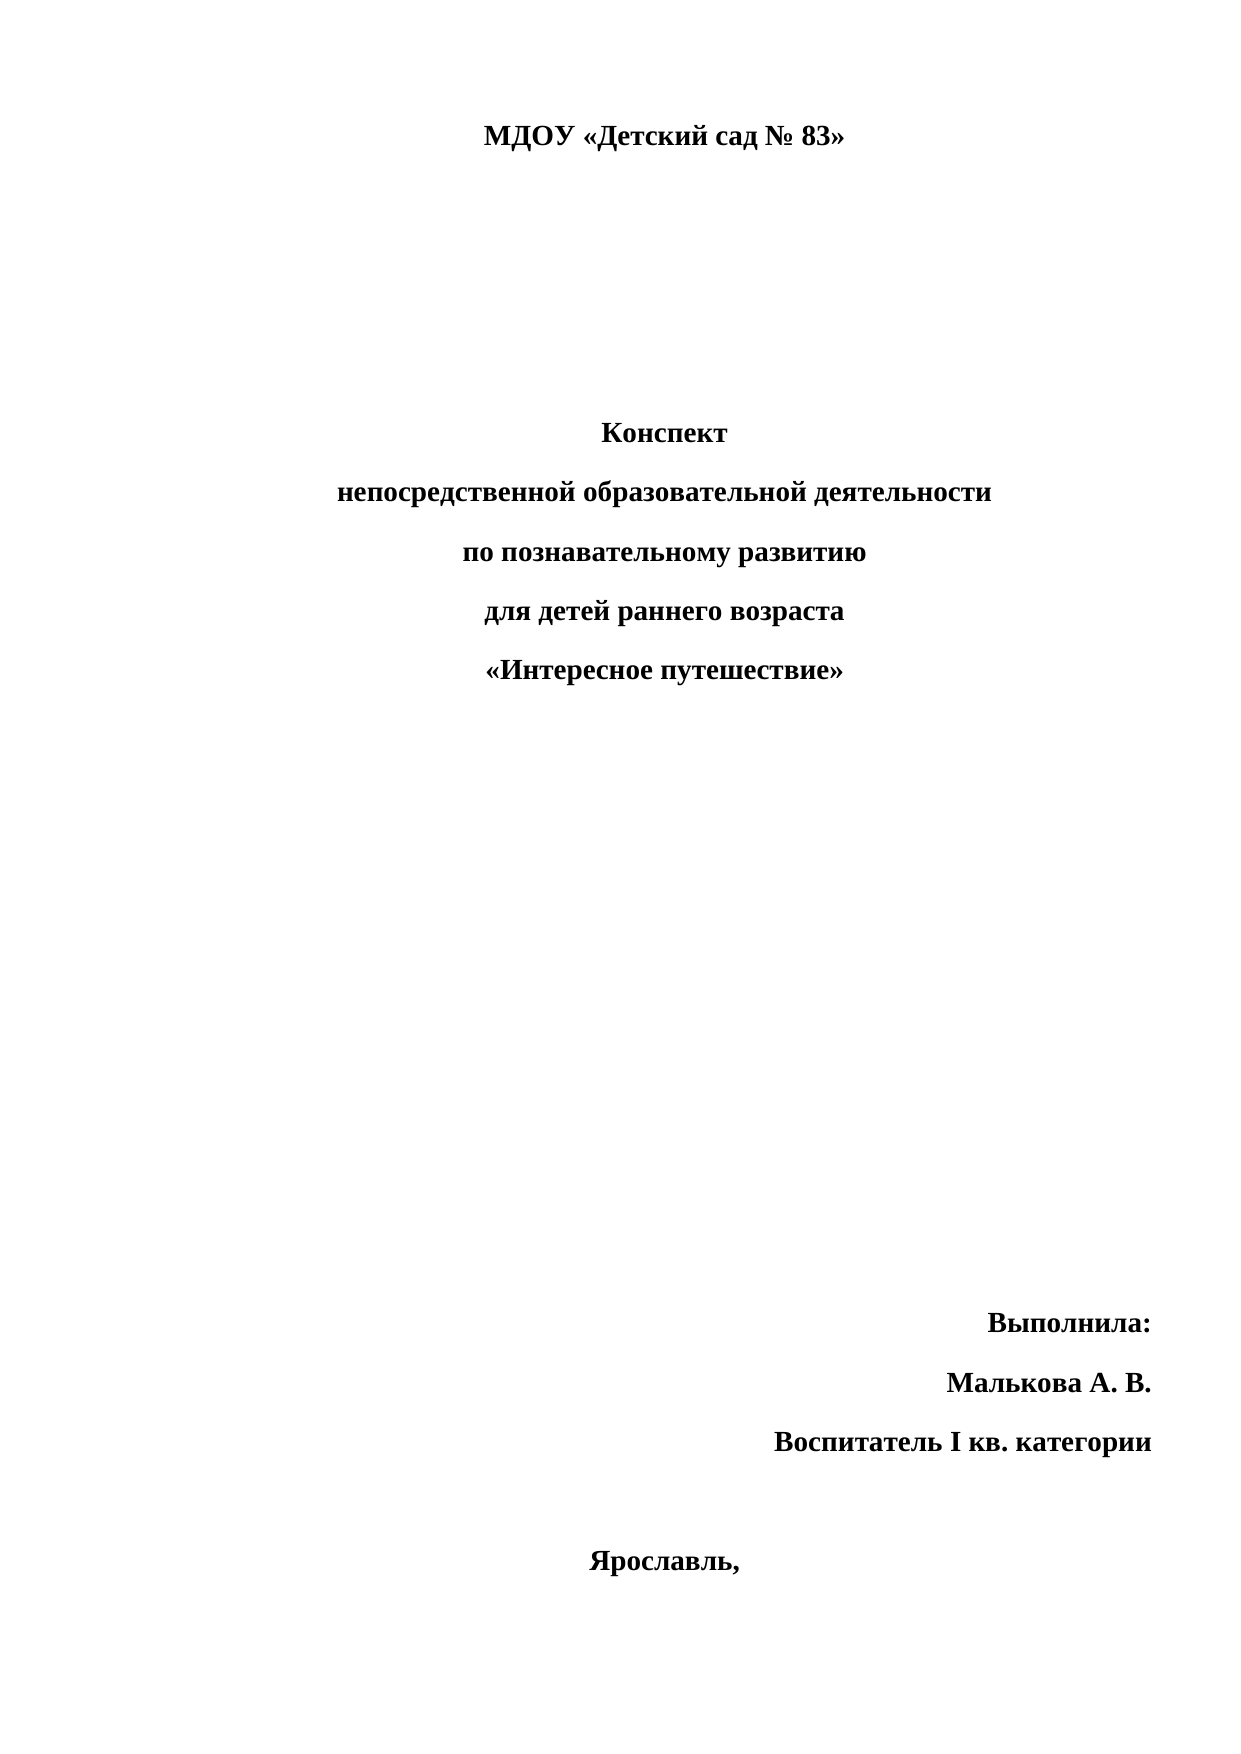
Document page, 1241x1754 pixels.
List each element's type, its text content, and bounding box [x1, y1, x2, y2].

text «Интересное путешествие» [177, 652, 1152, 686]
text МДОУ «Детский сад № 83» [177, 118, 1152, 152]
text по познавательному развитию [177, 534, 1152, 567]
text Выполнила: [177, 1306, 1152, 1339]
text Малькова А. В. [177, 1365, 1152, 1398]
text для детей раннего возраста [177, 593, 1152, 627]
text Ярославль, [177, 1543, 1152, 1577]
text Воспитатель I кв. категории [177, 1424, 1152, 1458]
text непосредственной образовательной деятельности [177, 474, 1152, 508]
text Конспект [177, 415, 1152, 448]
